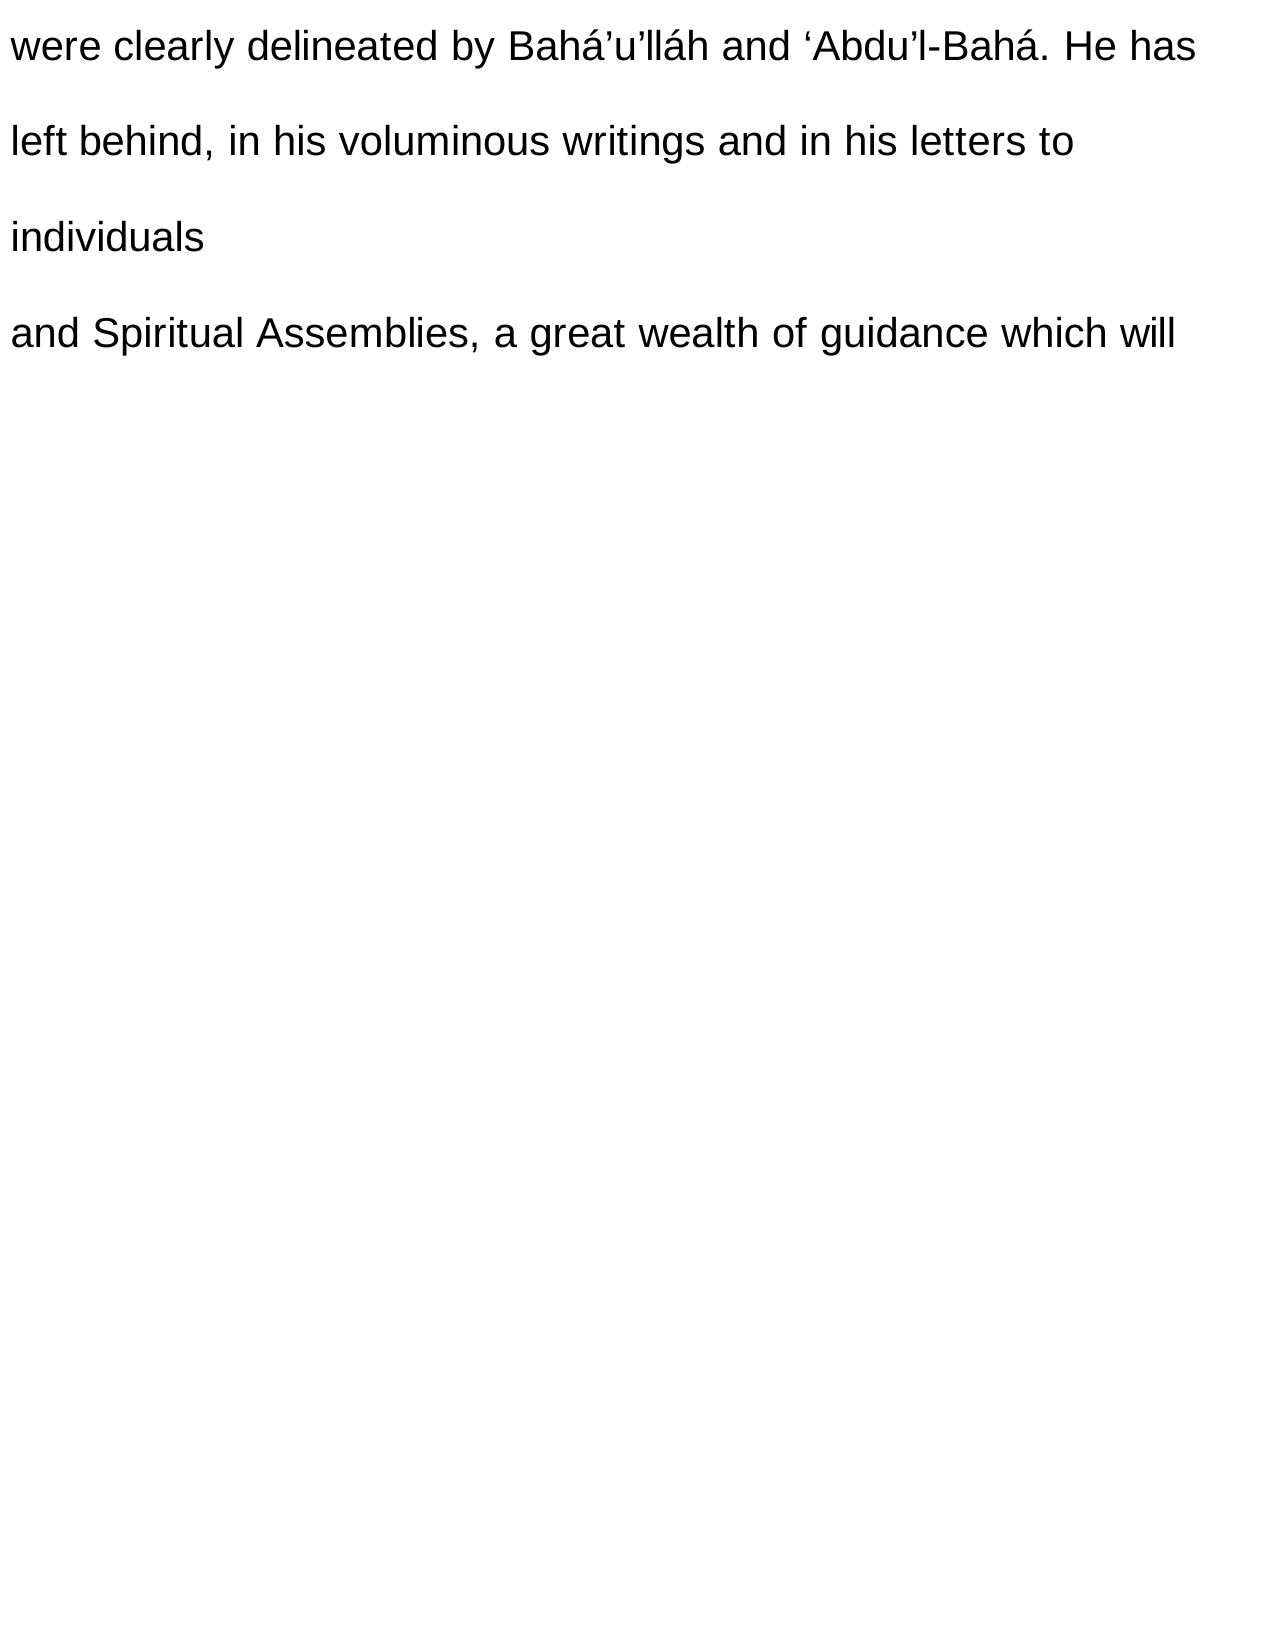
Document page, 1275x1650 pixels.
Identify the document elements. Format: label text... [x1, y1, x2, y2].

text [10, 21, 1261, 260]
text and Spiritual Assemblies, a great wealth of guidance which will [10, 308, 1273, 356]
